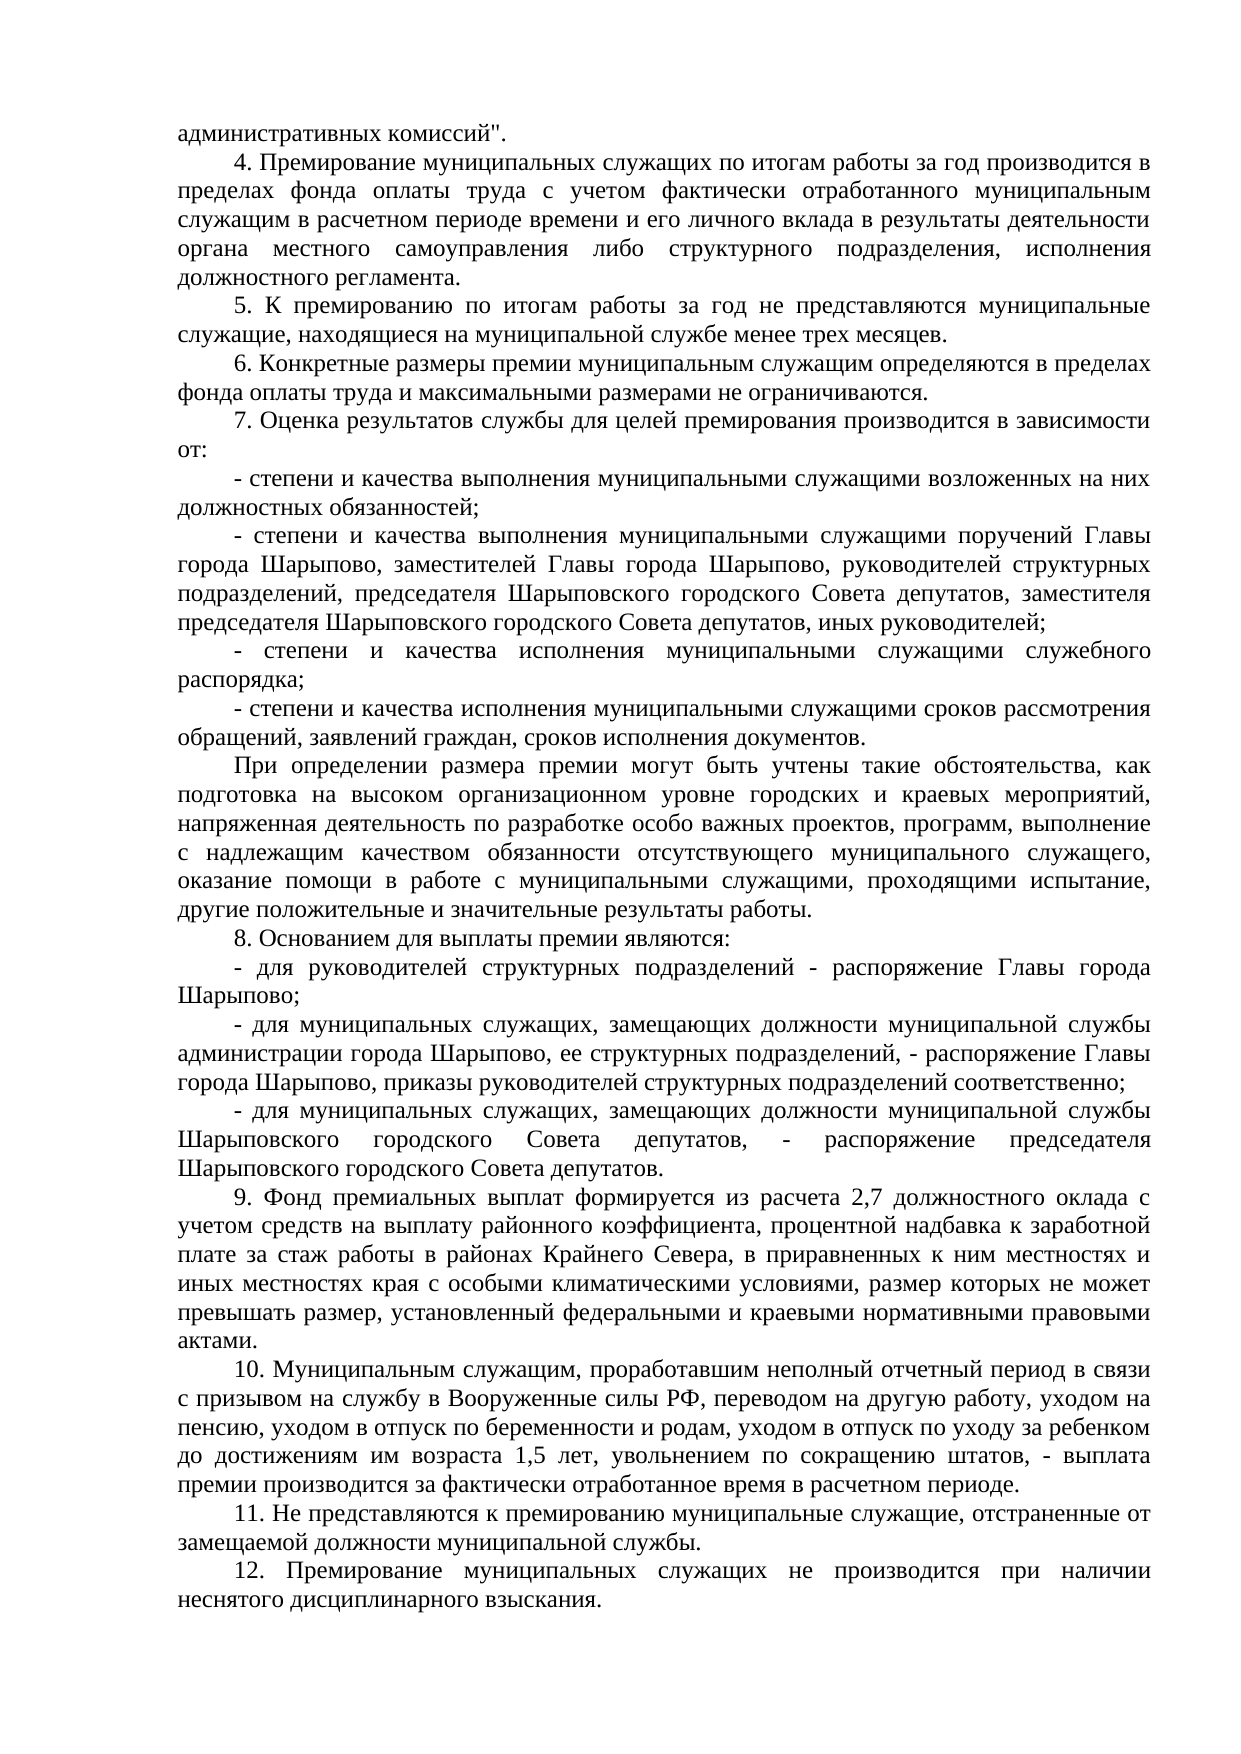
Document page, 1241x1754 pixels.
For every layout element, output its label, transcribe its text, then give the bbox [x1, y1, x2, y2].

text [177, 118, 1152, 147]
text - степени и качества исполнения муниципальными служащими сроков рассмотрения обращений, заявлений граждан, сроков исполнения документов. [177, 693, 1152, 751]
text 5. К премированию по итогам работы за год не представляются муниципальные служащие, находящиеся на муниципальной службе менее трех месяцев. [177, 291, 1152, 348]
text 4. Премирование муниципальных служащих по итогам работы за год производится в пределах фонда оплаты труда с учетом фактически отработанного муниципальным служащим в расчетном периоде времени и его личного вклада в результаты деятельности органа местного самоуправления либо структурного подразделения, исполнения должностного регламента. [177, 147, 1152, 291]
text 8. Основанием для выплаты премии являются: [177, 923, 1152, 952]
text 7. Оценка результатов службы для целей премирования производится в зависимости от: [177, 406, 1152, 463]
text 6. Конкретные размеры премии муниципальным служащим определяются в пределах фонда оплаты труда и максимальными размерами не ограничиваются. [177, 348, 1152, 406]
text 10. Муниципальным служащим, проработавшим неполный отчетный период в связи с призывом на службу в Вооруженные силы РФ, переводом на другую работу, уходом на пенсию, уходом в отпуск по беременности и родам, уходом в отпуск по уходу за ребенком до достижениям им возраста 1,5 лет, увольнением по сокращению штатов, - выплата премии производится за фактически отработанное время в расчетном периоде. [177, 1354, 1152, 1498]
text 12. Премирование муниципальных служащих не производится при наличии неснятого дисциплинарного взыскания. [177, 1556, 1152, 1613]
text 11. Не представляются к премированию муниципальные служащие, отстраненные от замещаемой должности муниципальной службы. [177, 1498, 1152, 1556]
text - для муниципальных служащих, замещающих должности муниципальной службы Шарыповского городского Совета депутатов, - распоряжение председателя Шарыповского городского Совета депутатов. [177, 1096, 1152, 1182]
text - для муниципальных служащих, замещающих должности муниципальной службы администрации города Шарыпово, ее структурных подразделений, - распоряжение Главы города Шарыпово, приказы руководителей структурных подразделений соответственно; [177, 1009, 1152, 1096]
text - степени и качества исполнения муниципальными служащими служебного распорядка; [177, 636, 1152, 693]
text - степени и качества выполнения муниципальными служащими возложенных на них должностных обязанностей; [177, 463, 1152, 521]
text 9. Фонд премиальных выплат формируется из расчета 2,7 должностного оклада с учетом средств на выплату районного коэффициента, процентной надбавка к заработной плате за стаж работы в районах Крайнего Севера, в приравненных к ним местностях и иных местностях края с особыми климатическими условиями, размер которых не может превышать размер, установленный федеральными и краевыми нормативными правовыми актами. [177, 1182, 1152, 1354]
text При определении размера премии могут быть учтены такие обстоятельства, как подготовка на высоком организационном уровне городских и краевых мероприятий, напряженная деятельность по разработке особо важных проектов, программ, выполнение с надлежащим качеством обязанности отсутствующего муниципального служащего, оказание помощи в работе с муниципальными служащими, проходящими испытание, другие положительные и значительные результаты работы. [177, 751, 1152, 923]
text - степени и качества выполнения муниципальными служащими поручений Главы города Шарыпово, заместителей Главы города Шарыпово, руководителей структурных подразделений, председателя Шарыповского городского Совета депутатов, заместителя председателя Шарыповского городского Совета депутатов, иных руководителей; [177, 521, 1152, 636]
text - для руководителей структурных подразделений - распоряжение Главы города Шарыпово; [177, 952, 1152, 1009]
